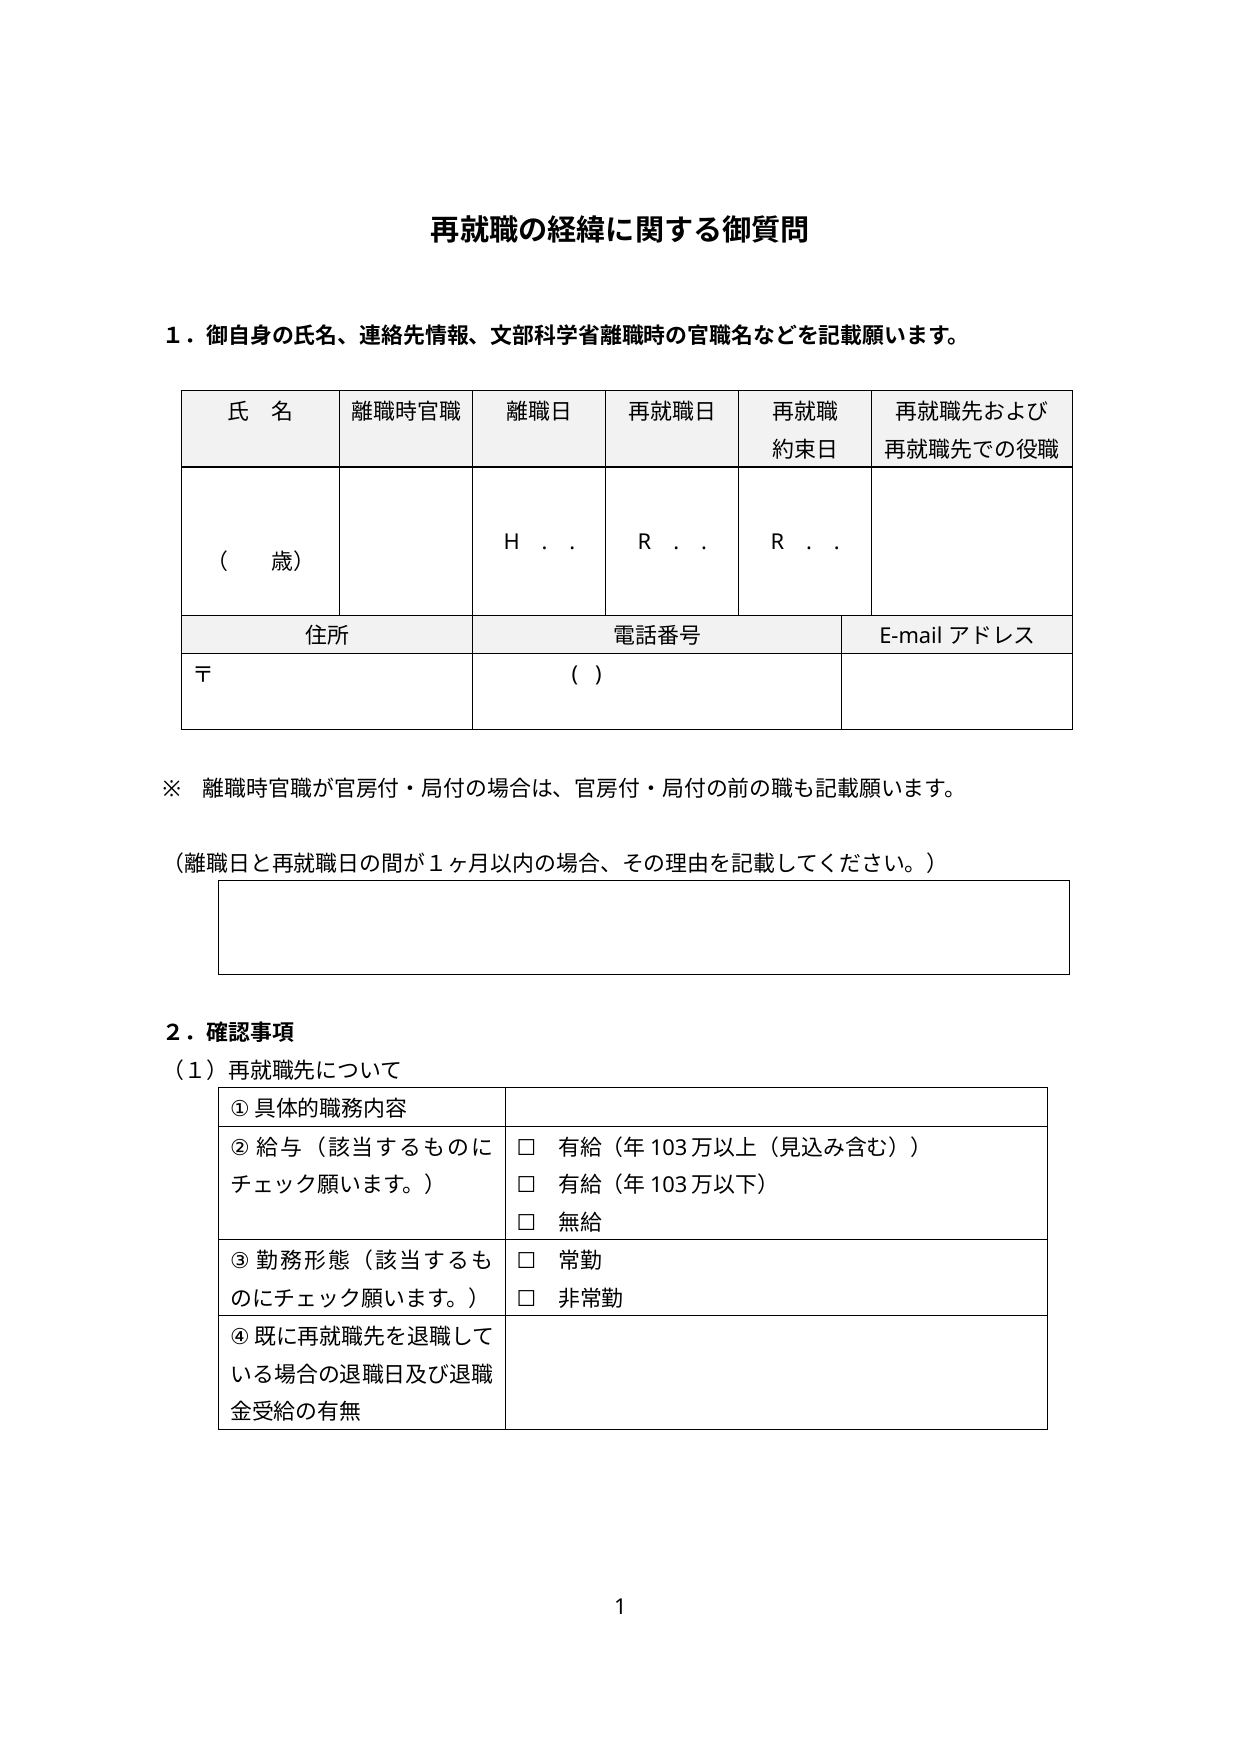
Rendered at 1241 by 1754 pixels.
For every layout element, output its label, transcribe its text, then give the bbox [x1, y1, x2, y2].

table_cell R . . [739, 468, 871, 614]
table_cell [506, 1316, 1047, 1429]
table_cell [872, 468, 1072, 614]
table_header 離職時官職 [340, 391, 472, 466]
table_cell 住所 [182, 616, 472, 653]
table_cell [340, 468, 472, 614]
table_cell ②給与（該当するものにチェック願います。） [219, 1127, 505, 1239]
table_cell ④既に再就職先を退職している場合の退職日及び退職金受給の有無 [219, 1316, 505, 1429]
table_header 再就職 約束日 [739, 391, 871, 466]
table_cell 有給（年103万以上（見込み含む）） 有給（年103万以下） 無給 [506, 1127, 1047, 1239]
table_cell （ 歳） [182, 468, 339, 614]
text １．御自身の氏名、連絡先情報、文部科学省離職時の官職名などを記載願います。 [162, 315, 1078, 353]
table_header ①具体的職務内容 [219, 1088, 505, 1126]
text 再就職の経緯に関する御質問 [162, 190, 1078, 265]
text （１）再就職先について [162, 1050, 1078, 1087]
table_cell [842, 654, 1072, 729]
text （離職日と再就職日の間が１ヶ月以内の場合、その理由を記載してください。） [162, 843, 1078, 880]
table_cell R . . [606, 468, 738, 614]
table_header [506, 1088, 1047, 1126]
text ※ 離職時官職が官房付・局付の場合は、官房付・局付の前の職も記載願います。 [162, 768, 1078, 805]
table_cell 電話番号 [473, 616, 841, 653]
table_cell ( ) [473, 654, 841, 729]
table_header 氏 名 [182, 391, 339, 466]
table_cell ③勤務形態（該当するものにチェック願います。） [219, 1240, 505, 1315]
table_header 再就職先および 再就職先での役職 [872, 391, 1072, 466]
table_cell H . . [473, 468, 605, 614]
table_header 離職日 [473, 391, 605, 466]
table_header 再就職日 [606, 391, 738, 466]
table_cell 常勤 非常勤 [506, 1240, 1047, 1315]
table_cell E-mail アドレス [842, 616, 1072, 653]
table_header [219, 881, 1069, 974]
text ２．確認事項 [162, 1012, 1078, 1050]
table_cell 〒 [182, 654, 472, 729]
